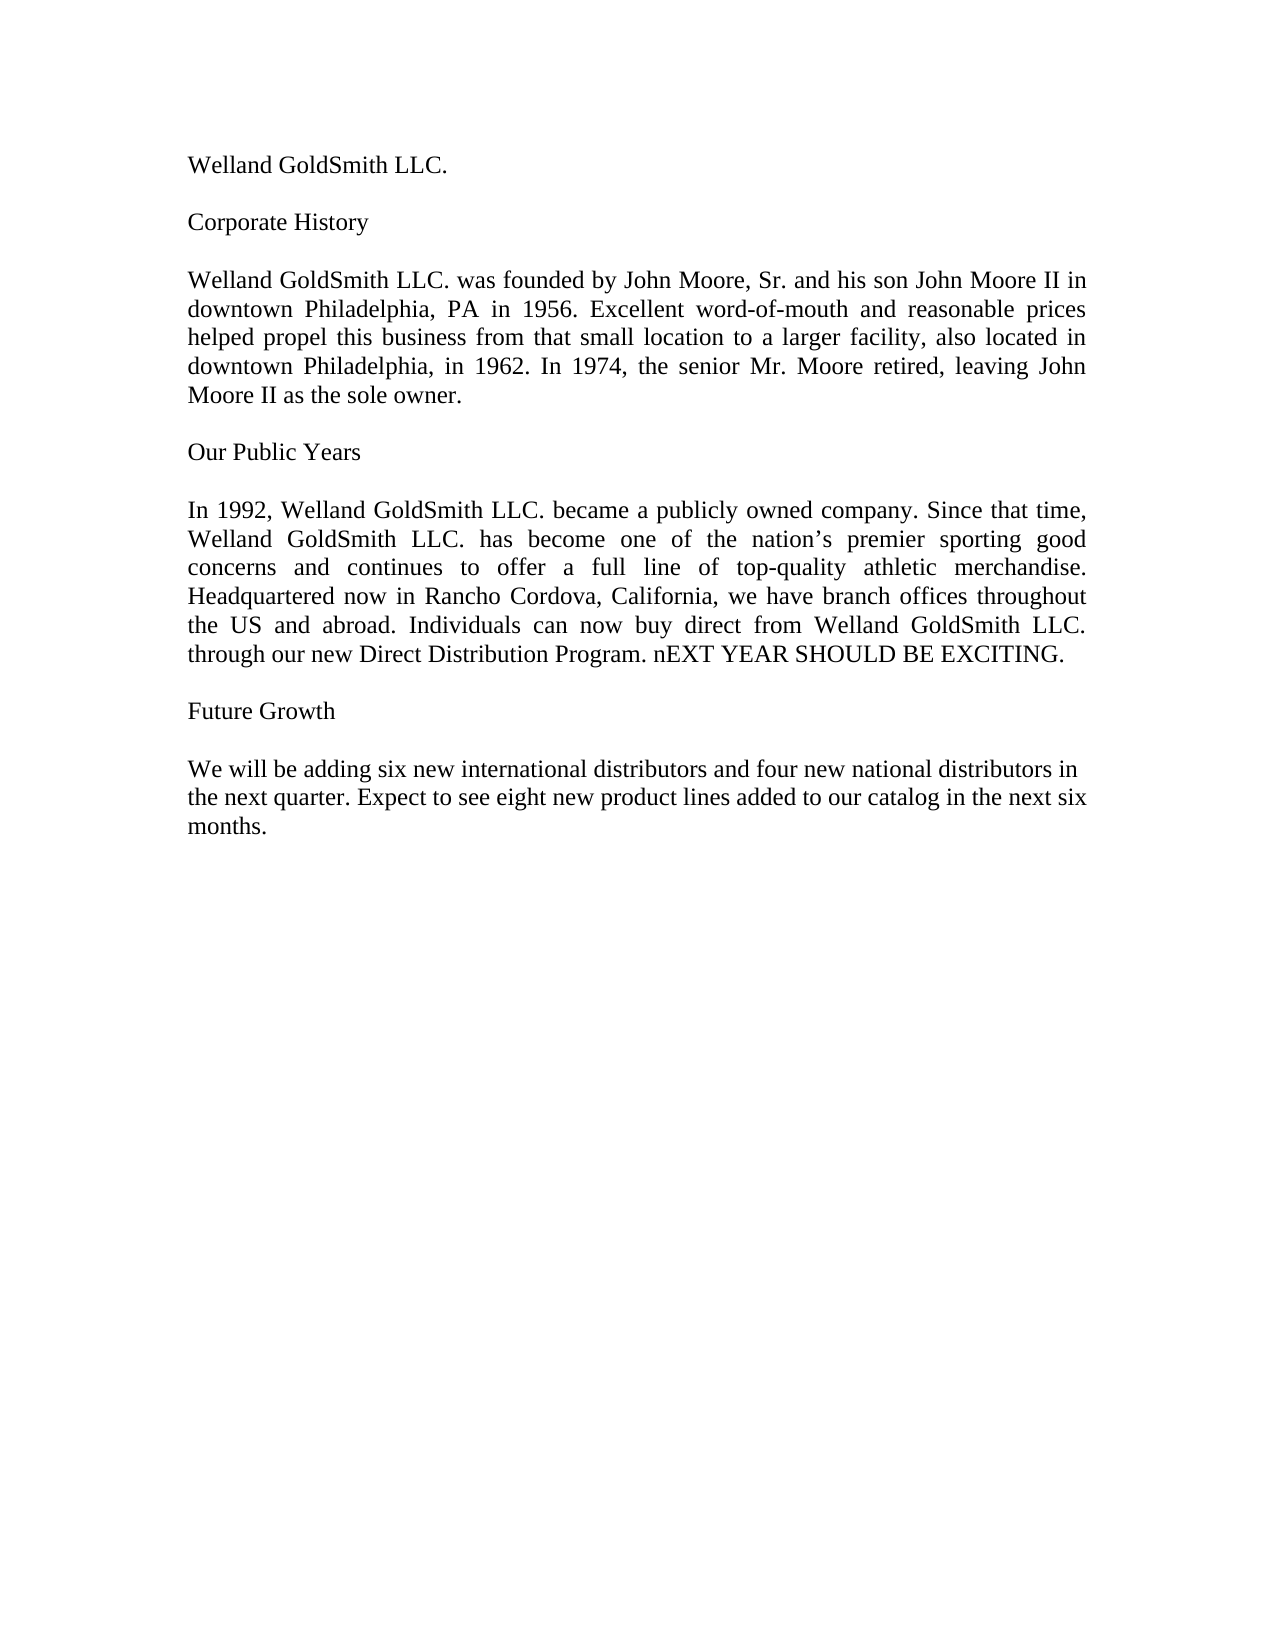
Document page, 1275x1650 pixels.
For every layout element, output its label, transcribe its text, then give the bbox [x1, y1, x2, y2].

text Welland GoldSmith LLC. was founded by John Moore, Sr. and his son John Moore II in downtown in 1956. Excellent word-of-mouth and reasonable prices helped propel this business from that small location to a larger facility, also located in downtown , in 1962. In 1974, the senior Mr. Moore retired, leaving John Moore II as the sole owner. [187, 265, 1087, 409]
text Future Growth [187, 696, 1087, 725]
text Welland GoldSmith LLC. [187, 150, 1087, 179]
text Our Public Years [187, 437, 1087, 466]
text Corporate History [187, 207, 1087, 236]
text In 1992, Welland GoldSmith LLC. became a publicly owned company. Since that time, Welland GoldSmith LLC. has become one of the nation’s premier sporting good concerns and continues to offer a full line of top-quality athletic merchandise. Headquartered now in , , we have branch offices throughout the and abroad. Individuals can now buy direct from Welland GoldSmith LLC. through our new Direct Distribution Program. nEXT YEAR SHOULD BE EXCITING. [187, 495, 1087, 667]
text We will be adding six new international distributors and four new national distributors in the next quarter. Expect to see eight new product lines added to our catalog in the next six months. [187, 754, 1087, 840]
